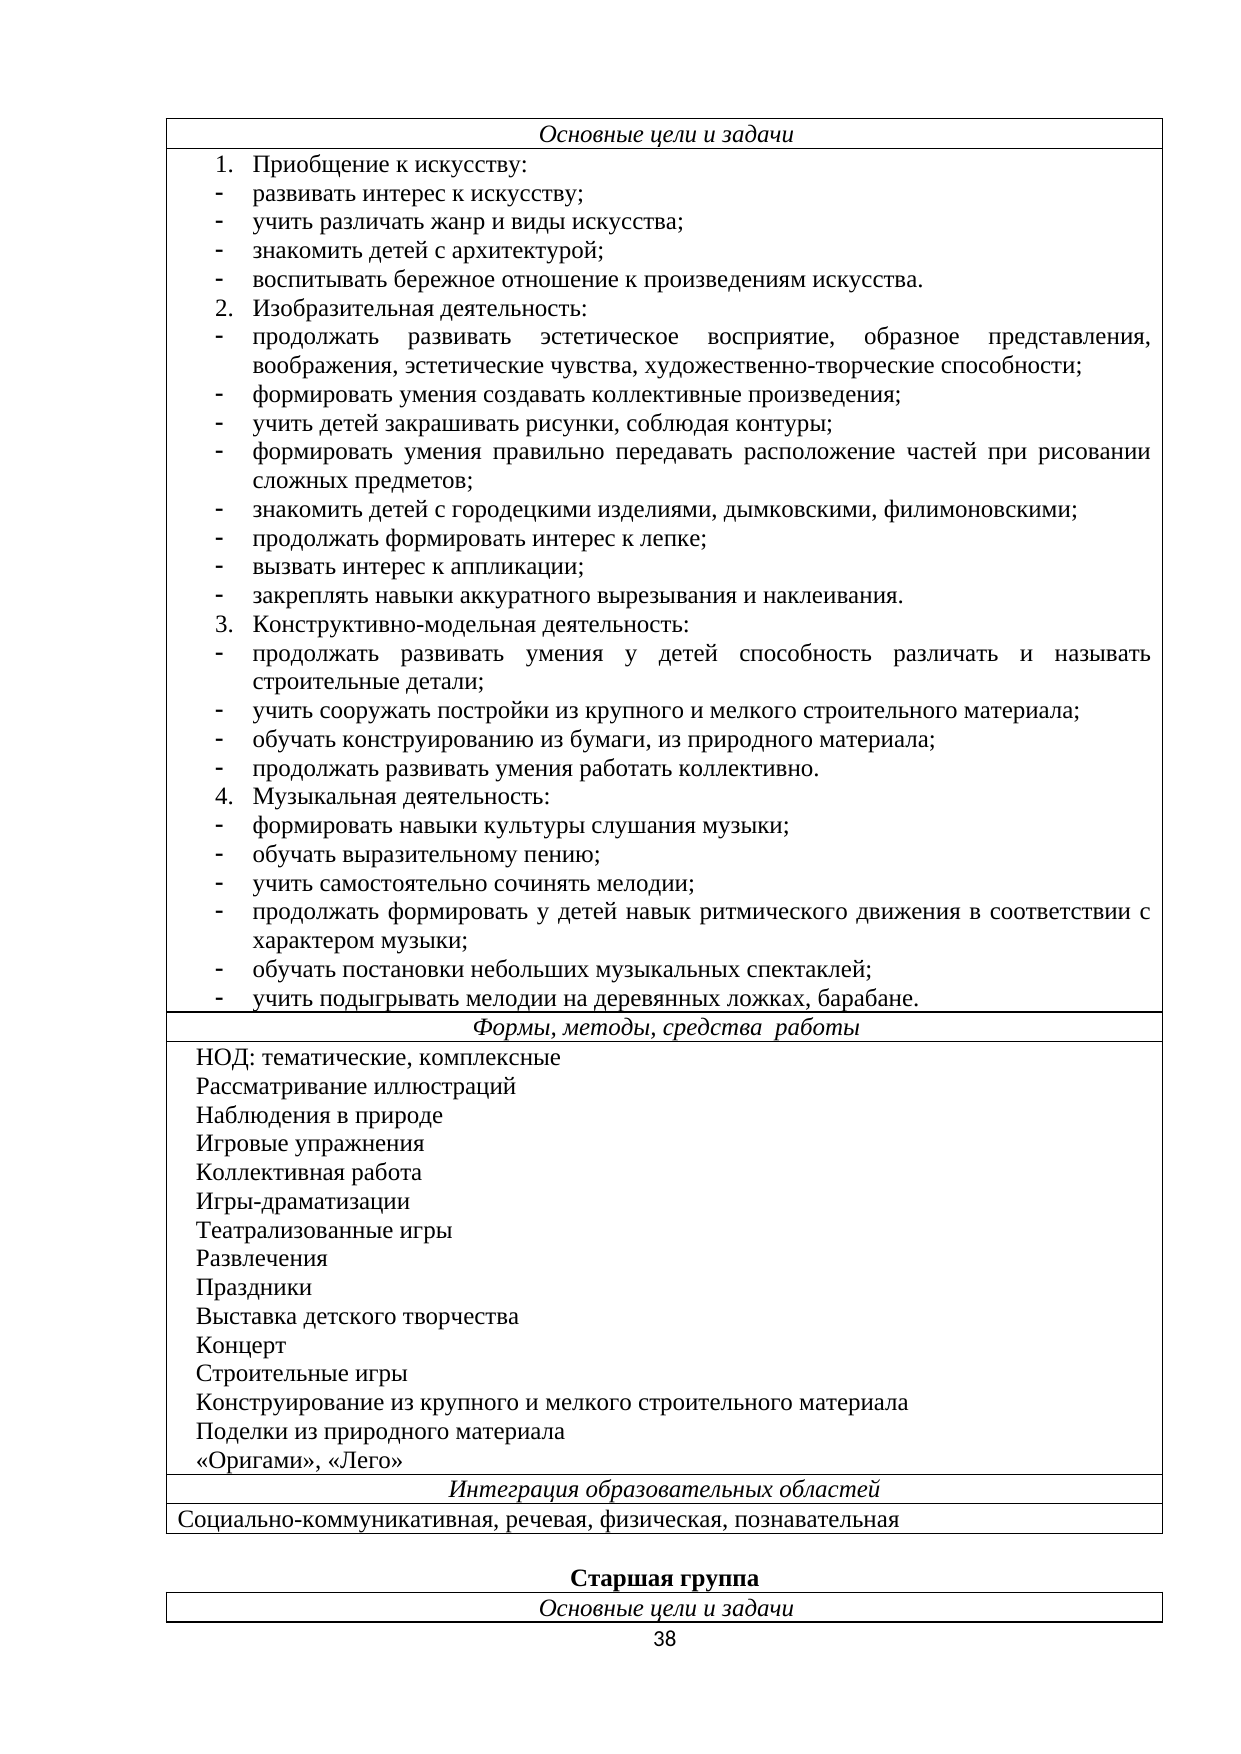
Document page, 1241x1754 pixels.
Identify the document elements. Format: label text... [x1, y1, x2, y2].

text Старшая группа [177, 1563, 1152, 1592]
table_cell Социально-коммуникативная, речевая, физическая, познавательная [167, 1504, 1162, 1533]
table_cell Приобщение к искусству: развивать интерес к искусству; учить различать жанр и виды искусства; знакомить детей с архитектурой; воспитывать бережное отношение к произведениям искусства. Изобразительная деятельность: продолжать развивать эстетическое восприятие, образное представления, воображения, эстетические чувства, художественно-творческие способности; формировать умения создавать коллективные произведения; учить детей закрашивать рисунки, соблюдая контуры; формировать умения правильно передавать расположение частей при рисовании сложных предметов; знакомить детей с городецкими изделиями, дымковскими, филимоновскими; продолжать формировать интерес к лепке; вызвать интерес к аппликации; закреплять навыки аккуратного вырезывания и наклеивания. Конструктивно-модельная деятельность: продолжать развивать умения у детей способность различать и называть строительные детали; учить сооружать постройки из крупного и мелкого строительного материала; обучать конструированию из бумаги, из природного материала; продолжать развивать умения работать коллективно. Музыкальная деятельность: формировать навыки культуры слушания музыки; обучать выразительному пению; учить самостоятельно сочинять мелодии; продолжать формировать у детей навык ритмического движения в соответствии с характером музыки; обучать постановки небольших музыкальных спектаклей; учить подыгрывать мелодии на деревянных ложках, барабане. [167, 149, 1162, 1011]
table_cell Формы, методы, средства работы [167, 1013, 1162, 1041]
table_header Основные цели и задачи [167, 119, 1162, 148]
table_cell Интеграция образовательных областей [167, 1475, 1162, 1503]
table_cell НОД: тематические, комплексные Рассматривание иллюстраций Наблюдения в природе Игровые упражнения Коллективная работа Игры-драматизации Театрализованные игры Развлечения Праздники Выставка детского творчества Концерт Строительные игры Конструирование из крупного и мелкого строительного материала Поделки из природного материала «Оригами», «Лего» [167, 1042, 1162, 1473]
table_header Основные цели и задачи [167, 1593, 1162, 1621]
